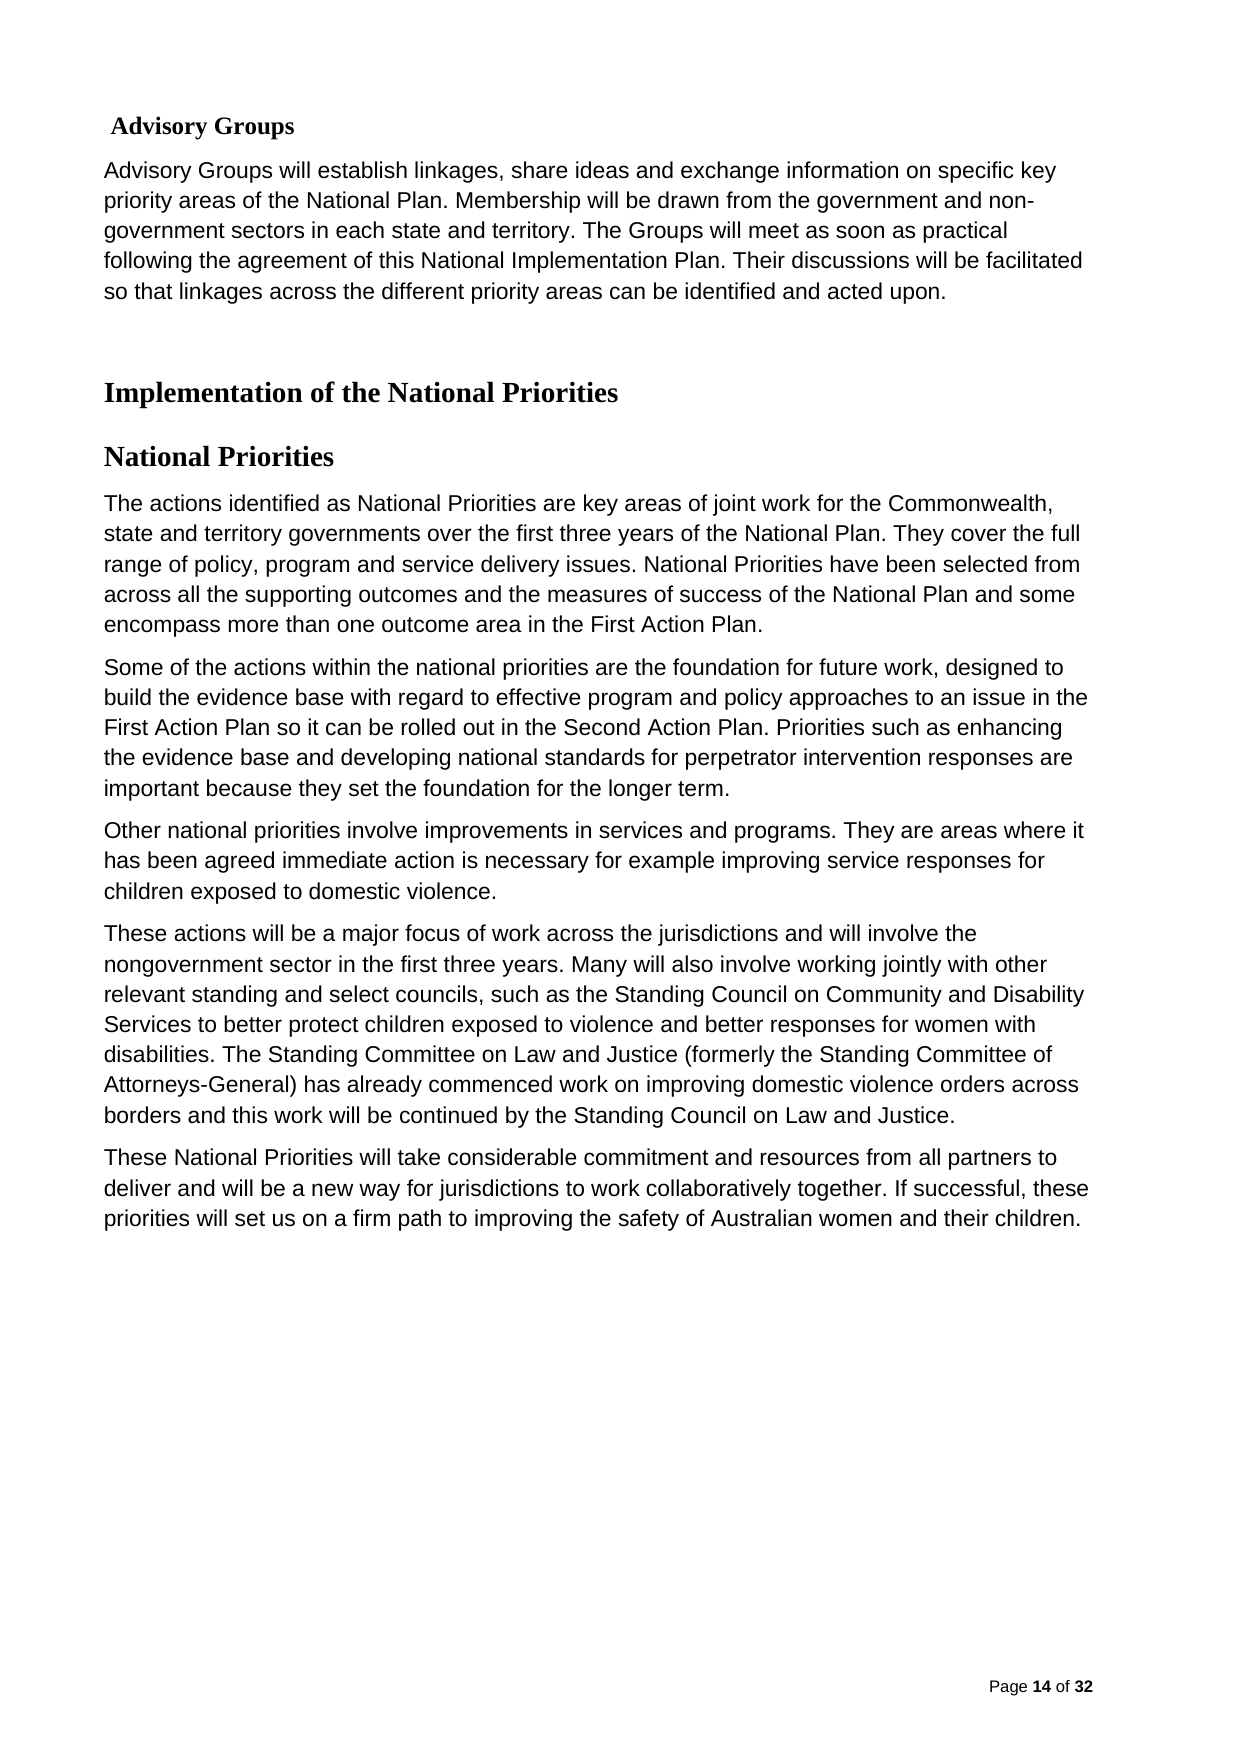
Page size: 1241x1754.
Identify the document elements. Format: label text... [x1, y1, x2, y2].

text These National Priorities will take considerable commitment and resources from all partners to deliver and will be a new way for jurisdictions to work collaboratively together. If successful, these priorities will set us on a firm path to improving the safety of Australian women and their children. [103, 1144, 1093, 1231]
text Some of the actions within the national priorities are the foundation for future work, designed to build the evidence base with regard to effective program and policy approaches to an issue in the First Action Plan so it can be rolled out in the Second Action Plan. Priorities such as enhancing the evidence base and developing national standards for perpetrator intervention responses are important because they set the foundation for the longer term. [103, 654, 1093, 801]
subtitle National Priorities [103, 439, 1093, 473]
subtitle Implementation of the National Priorities [103, 376, 1093, 409]
text The actions identified as National Priorities are key areas of joint work for the Commonwealth, state and territory governments over the first three years of the National Plan. They cover the full range of policy, program and service delivery issues. National Priorities have been selected from across all the supporting outcomes and the measures of success of the National Plan and some encompass more than one outcome area in the First Action Plan. [103, 490, 1093, 637]
text Other national priorities involve improvements in services and programs. They are areas where it has been agreed immediate action is necessary for example improving service responses for children exposed to domestic violence. [103, 817, 1093, 904]
subtitle Advisory Groups [110, 111, 1093, 140]
text Advisory Groups will establish linkages, share ideas and exchange information on specific key priority areas of the National Plan. Membership will be drawn from the government and non-government sectors in each state and territory. The Groups will meet as soon as practical following the agreement of this National Implementation Plan. Their discussions will be facilitated so that linkages across the different priority areas can be identified and acted upon. [103, 157, 1093, 304]
text These actions will be a major focus of work across the jurisdictions and will involve the nongovernment sector in the first three years. Many will also involve working jointly with other relevant standing and select councils, such as the Standing Council on Community and Disability Services to better protect children exposed to violence and better responses for women with disabilities. The Standing Committee on Law and Justice (formerly the Standing Committee of Attorneys-General) has already commenced work on improving domestic violence orders across borders and this work will be continued by the Standing Council on Law and Justice. [103, 920, 1093, 1128]
